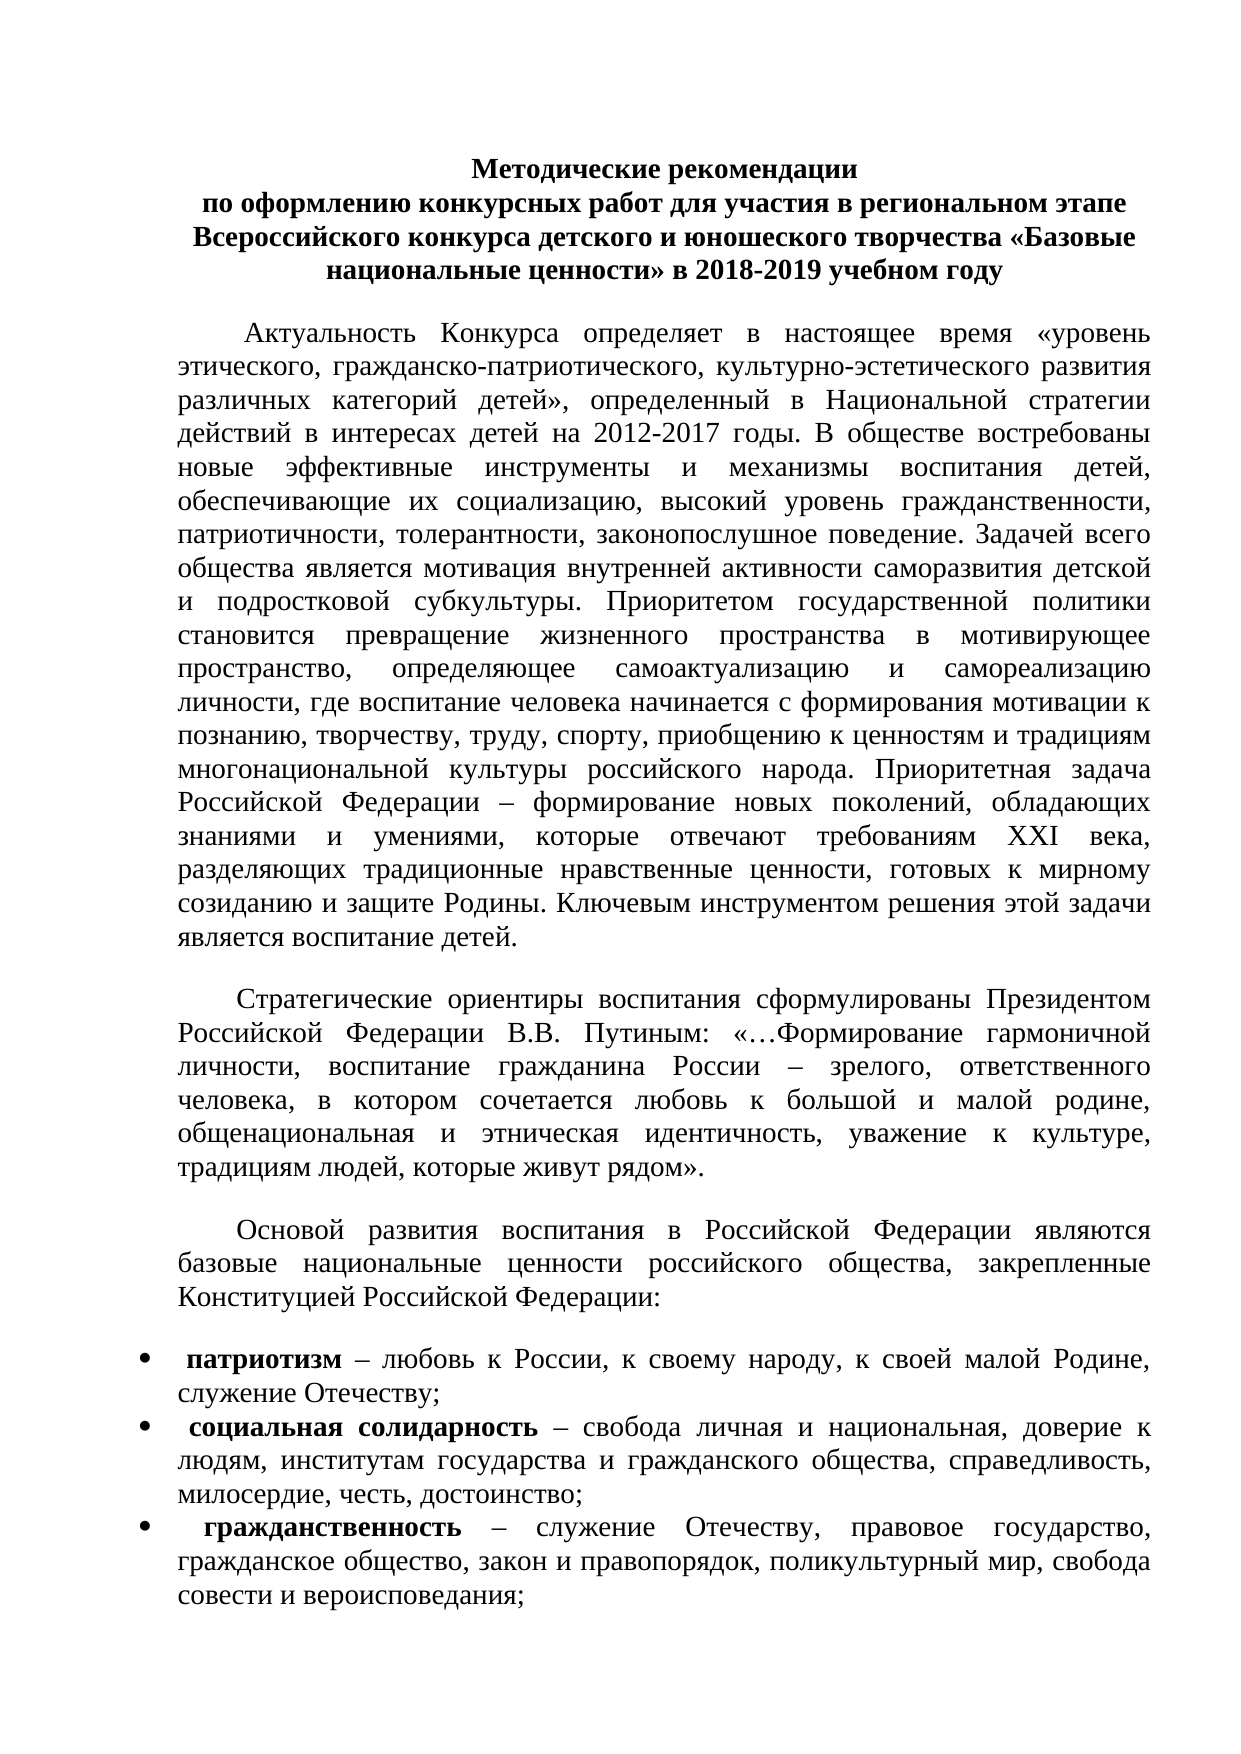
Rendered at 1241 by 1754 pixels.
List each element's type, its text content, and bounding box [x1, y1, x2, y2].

text Стратегические ориентиры воспитания сформулированы Президентом Российской Федерации В.В. Путиным: «…Формирование гармоничной личности, воспитание гражданина России – зрелого, ответственного человека, в котором сочетается любовь к большой и малой родине, общенациональная и этническая идентичность, уважение к культуре, традициям людей, которые живут рядом». [177, 981, 1152, 1183]
list Методические рекомендации [177, 152, 1152, 185]
text Актуальность Конкурса определяет в настоящее время «уровень этического, гражданско-патриотического, культурно-эстетического развития различных категорий детей», определенный в Национальной стратегии действий в интересах детей на 2012-2017 годы. В обществе востребованы новые эффективные инструменты и механизмы воспитания детей, обеспечивающие их социализацию, высокий уровень гражданственности, патриотичности, толерантности, законопослушное поведение. Задачей всего общества является мотивация внутренней активности саморазвития детской и подростковой субкультуры. Приоритетом государственной политики становится превращение жизненного пространства в мотивирующее пространство, определяющее самоактуализацию и самореализацию личности, где воспитание человека начинается с формирования мотивации к познанию, творчеству, труду, спорту, приобщению к ценностям и традициям многонациональной культуры российского народа. Приоритетная задача Российской Федерации – формирование новых поколений, обладающих знаниями и умениями, которые отвечают требованиям XXI века, разделяющих традиционные нравственные ценности, готовых к мирному созиданию и защите Родины. Ключевым инструментом решения этой задачи является воспитание детей. [177, 315, 1152, 952]
list  гражданственность – служение Отечеству, правовое государство, гражданское общество, закон и правопорядок, поликультурный мир, свобода совести и вероисповедания; [140, 1509, 1152, 1610]
list  патриотизм – любовь к России, к своему народу, к своей малой Родине, служение Отечеству; [140, 1342, 1152, 1409]
list  социальная солидарность – свобода личная и национальная, доверие к людям, институтам государства и гражданского общества, справедливость, милосердие, честь, достоинство; [140, 1409, 1152, 1509]
text Основой развития воспитания в Российской Федерации являются базовые национальные ценности российского общества, закрепленные Конституцией Российской Федерации: [177, 1212, 1152, 1312]
list по оформлению конкурсных работ для участия в региональном этапе Всероссийского конкурса детского и юношеского творчества «Базовые национальные ценности» в 2018-2019 учебном году [177, 185, 1152, 286]
